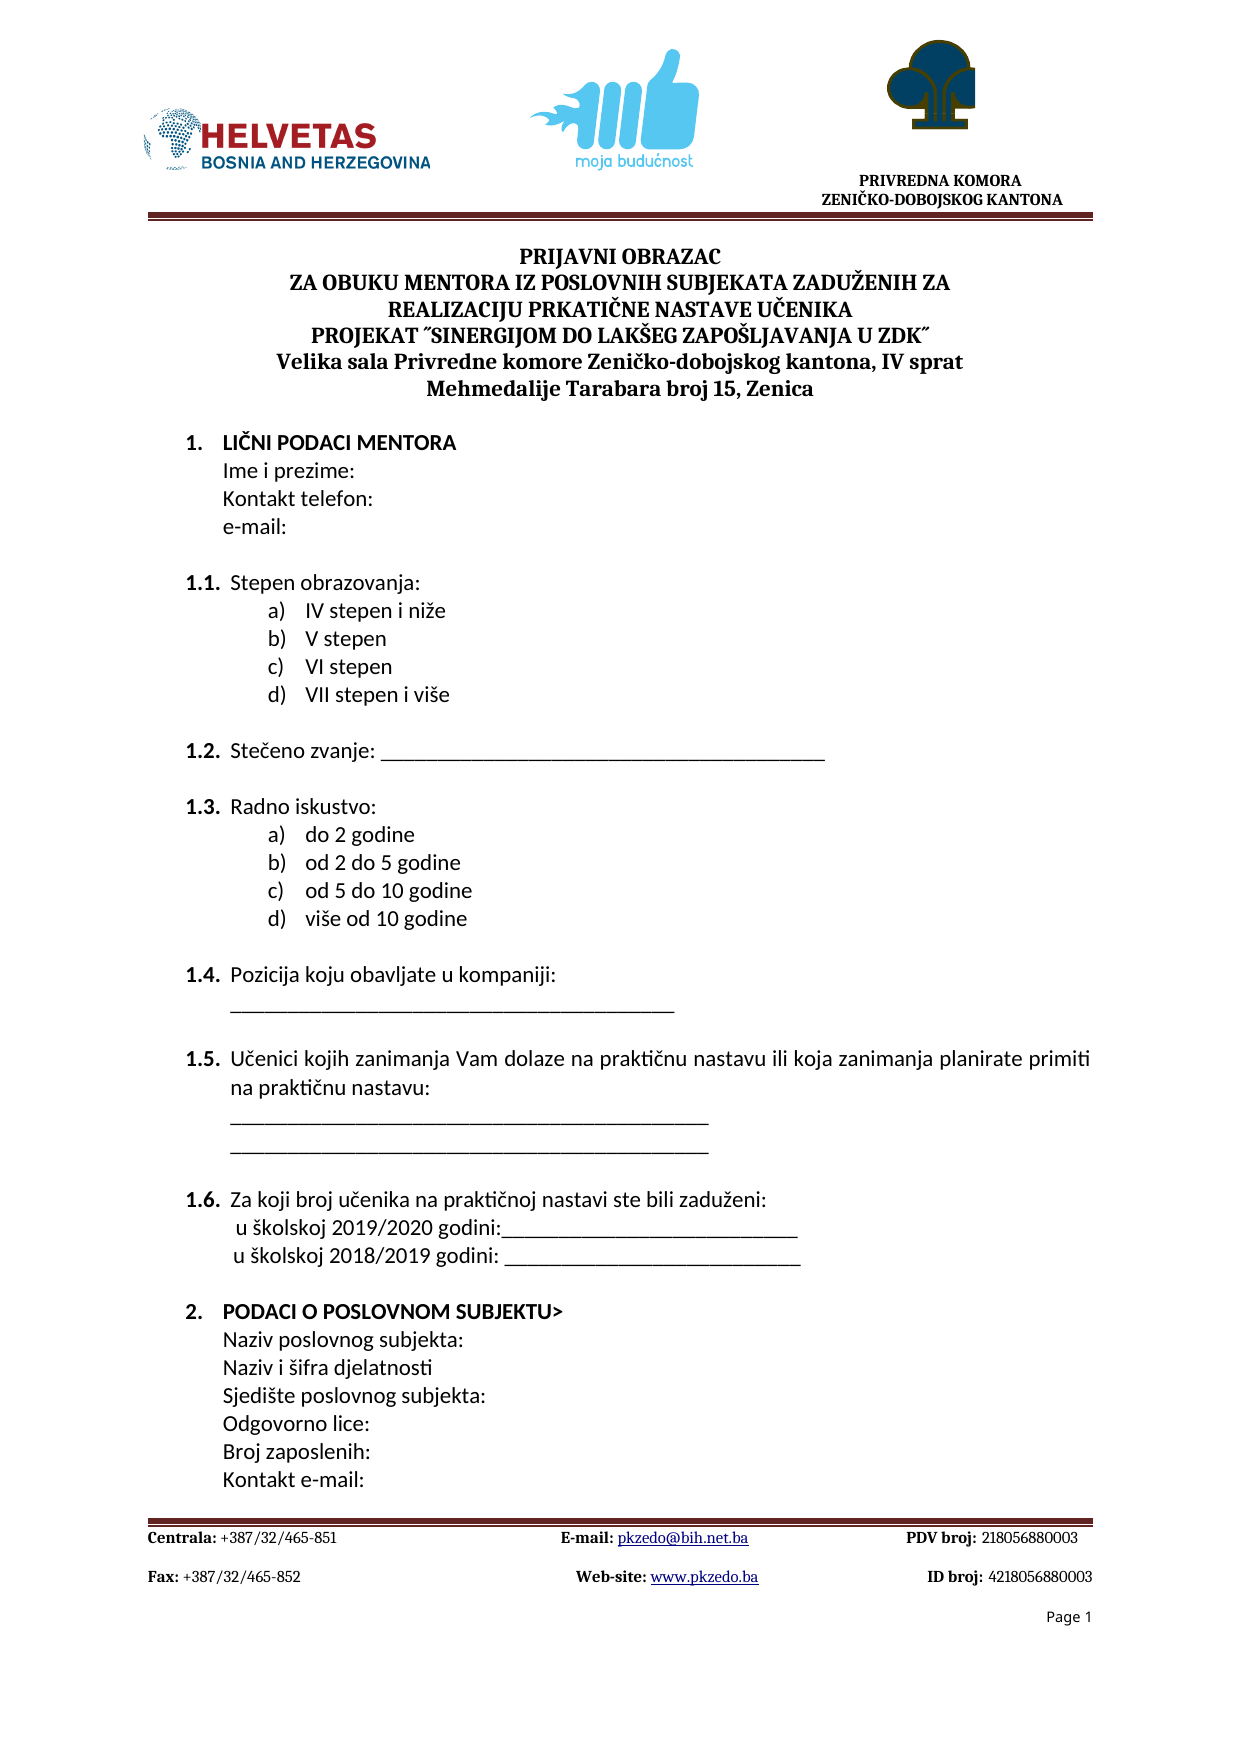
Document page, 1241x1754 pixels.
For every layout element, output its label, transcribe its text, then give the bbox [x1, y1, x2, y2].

list LIČNI PODACI MENTORA [185, 428, 1093, 456]
list PODACI O POSLOVNOM SUBJEKTU> [185, 1297, 1093, 1325]
text Broj zaposlenih: [223, 1437, 1093, 1465]
text REALIZACIJU PRKATIČNE NASTAVE UČENIKA [148, 296, 1093, 323]
text __________________________________________ [230, 1129, 1093, 1157]
text Sjedište poslovnog subjekta: [223, 1381, 1093, 1409]
text Kontakt telefon: [223, 484, 1093, 512]
list V stepen [268, 624, 1093, 652]
list od 5 do 10 godine [268, 876, 1093, 904]
text u školskoj 2018/2019 godini: __________________________ [223, 1241, 1093, 1269]
list do 2 godine [268, 820, 1093, 848]
text e-mail: [223, 512, 1093, 540]
list Pozicija koju obavljate u kompaniji: [185, 961, 1093, 988]
text _______________________________________ [230, 988, 1093, 1017]
list Za koji broj učenika na praktičnoj nastavi ste bili zaduženi: [185, 1185, 1093, 1213]
text Kontakt e-mail: [223, 1465, 1093, 1493]
list Učenici kojih zanimanja Vam dolaze na praktičnu nastavu ili koja zanimanja planirate primiti na praktičnu nastavu: [185, 1044, 1093, 1101]
list Stečeno zvanje: _______________________________________ [185, 736, 1093, 764]
text Naziv i šifra djelatnosti [223, 1353, 1093, 1381]
text u školskoj 2019/2020 godini:__________________________ [230, 1213, 1093, 1241]
list Radno iskustvo: [185, 792, 1093, 820]
text Velika sala Privredne komore Zeničko-dobojskog kantona, IV sprat [148, 349, 1093, 375]
list Stepen obrazovanja: [185, 568, 1093, 596]
list IV stepen i niže [268, 596, 1093, 624]
list VII stepen i više [268, 680, 1093, 708]
list više od 10 godine [268, 904, 1093, 932]
text PRIJAVNI OBRAZAC [148, 244, 1093, 270]
text PROJEKAT ˝SINERGIJOM DO LAKŠEG ZAPOŠLJAVANJA U ZDK˝ [148, 323, 1093, 349]
text Odgovorno lice: [223, 1409, 1093, 1437]
text ZA OBUKU MENTORA IZ POSLOVNIH SUBJEKATA ZADUŽENIH ZA [148, 270, 1093, 296]
list VI stepen [268, 652, 1093, 680]
text Mehmedalije Tarabara broj 15, Zenica [148, 375, 1093, 402]
text Ime i prezime: [223, 456, 1093, 484]
text Naziv poslovnog subjekta: [223, 1325, 1093, 1353]
picture [143, 108, 431, 170]
text __________________________________________ [230, 1101, 1093, 1129]
list od 2 do 5 godine [268, 848, 1093, 876]
